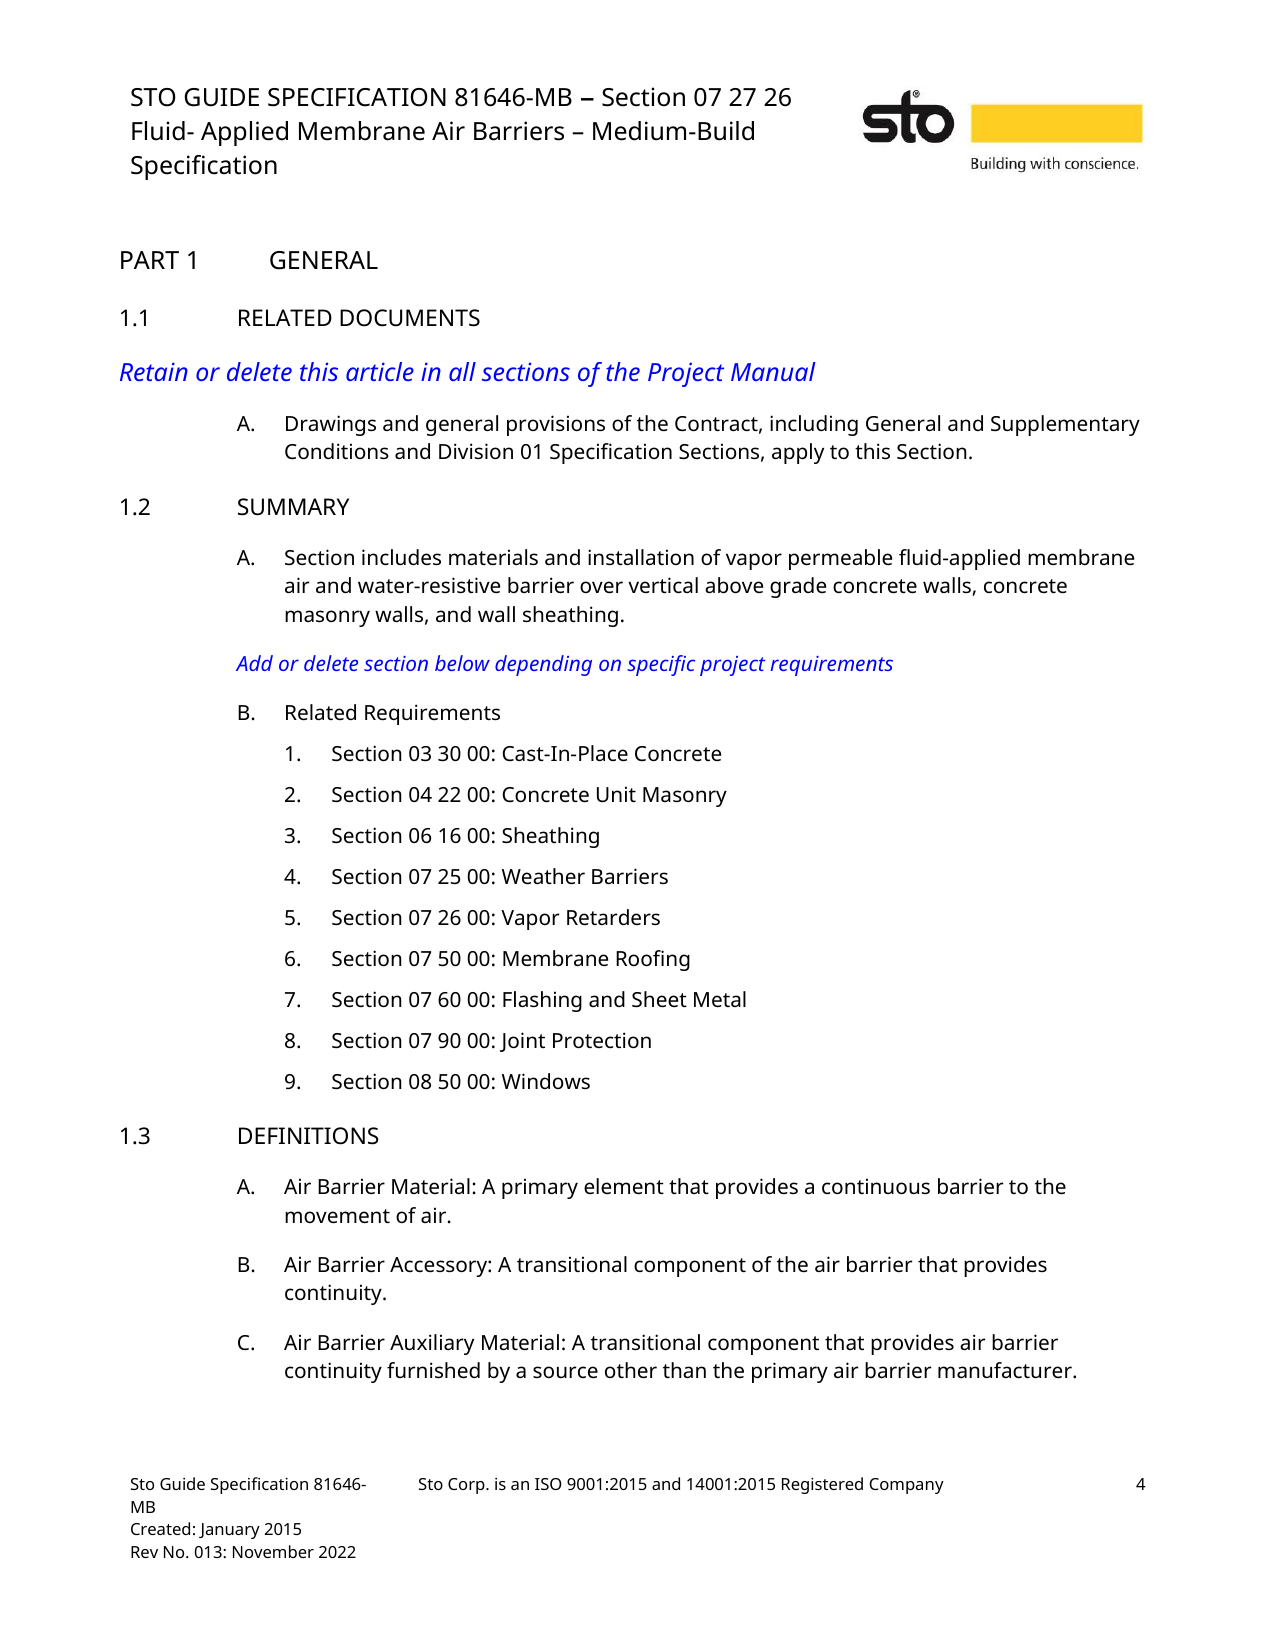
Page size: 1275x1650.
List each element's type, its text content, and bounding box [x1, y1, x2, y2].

subtitle Section 08 50 00: Windows [284, 1067, 1156, 1095]
subtitle Section : Concrete Unit Masonry [284, 780, 1156, 809]
subtitle Section : Weather Barriers [284, 862, 1156, 891]
subtitle Air Barrier Accessory: A transitional component of the air barrier that provides continuity. [237, 1250, 1156, 1307]
subtitle DEFINITIONS [118, 1120, 1156, 1152]
subtitle Air Barrier Material: A primary element that provides a continuous r to the movement of air. [237, 1172, 1156, 1229]
subtitle Add or delete section below depending on specific project requirements [237, 649, 1156, 678]
subtitle Air Barrier Auxiliary Material: A transitional component that provides air barrier continuity furnished by a source other than the primary air barrier manufacturer. [237, 1328, 1156, 1385]
subtitle Section 07 60 00: Flashing and Sheet Metal [284, 985, 1156, 1013]
subtitle Section 07 50 00: Membrane Roofing [284, 944, 1156, 972]
subtitle Drawings and general provisions of the Contract, including General and Supplementary Conditions and Division 01 Specification Sections, apply to this Section. [237, 409, 1156, 466]
subtitle Section includes materials and installation of vapor permeable fluid-applied membrane air and water-resistive barrier over vertical above grade concrete walls, concrete masonry walls, and wall sheathing. [237, 543, 1156, 628]
subtitle Section : Vapor Retarders [284, 903, 1156, 932]
subtitle Related Requirements [237, 698, 1156, 727]
text Retain or delete this article in all sections of the Project Manual [118, 354, 1156, 388]
subtitle Section 07 90 00: Joint Protection [284, 1026, 1156, 1054]
subtitle Section : Sheathing [284, 821, 1156, 850]
picture [859, 86, 1146, 175]
subtitle GENERAL [118, 243, 1156, 277]
subtitle RELATED DOCUMENTS [118, 302, 1156, 333]
subtitle Section : Cast-In-Place Concrete [284, 739, 1156, 768]
subtitle SUMMARY [118, 491, 1156, 522]
